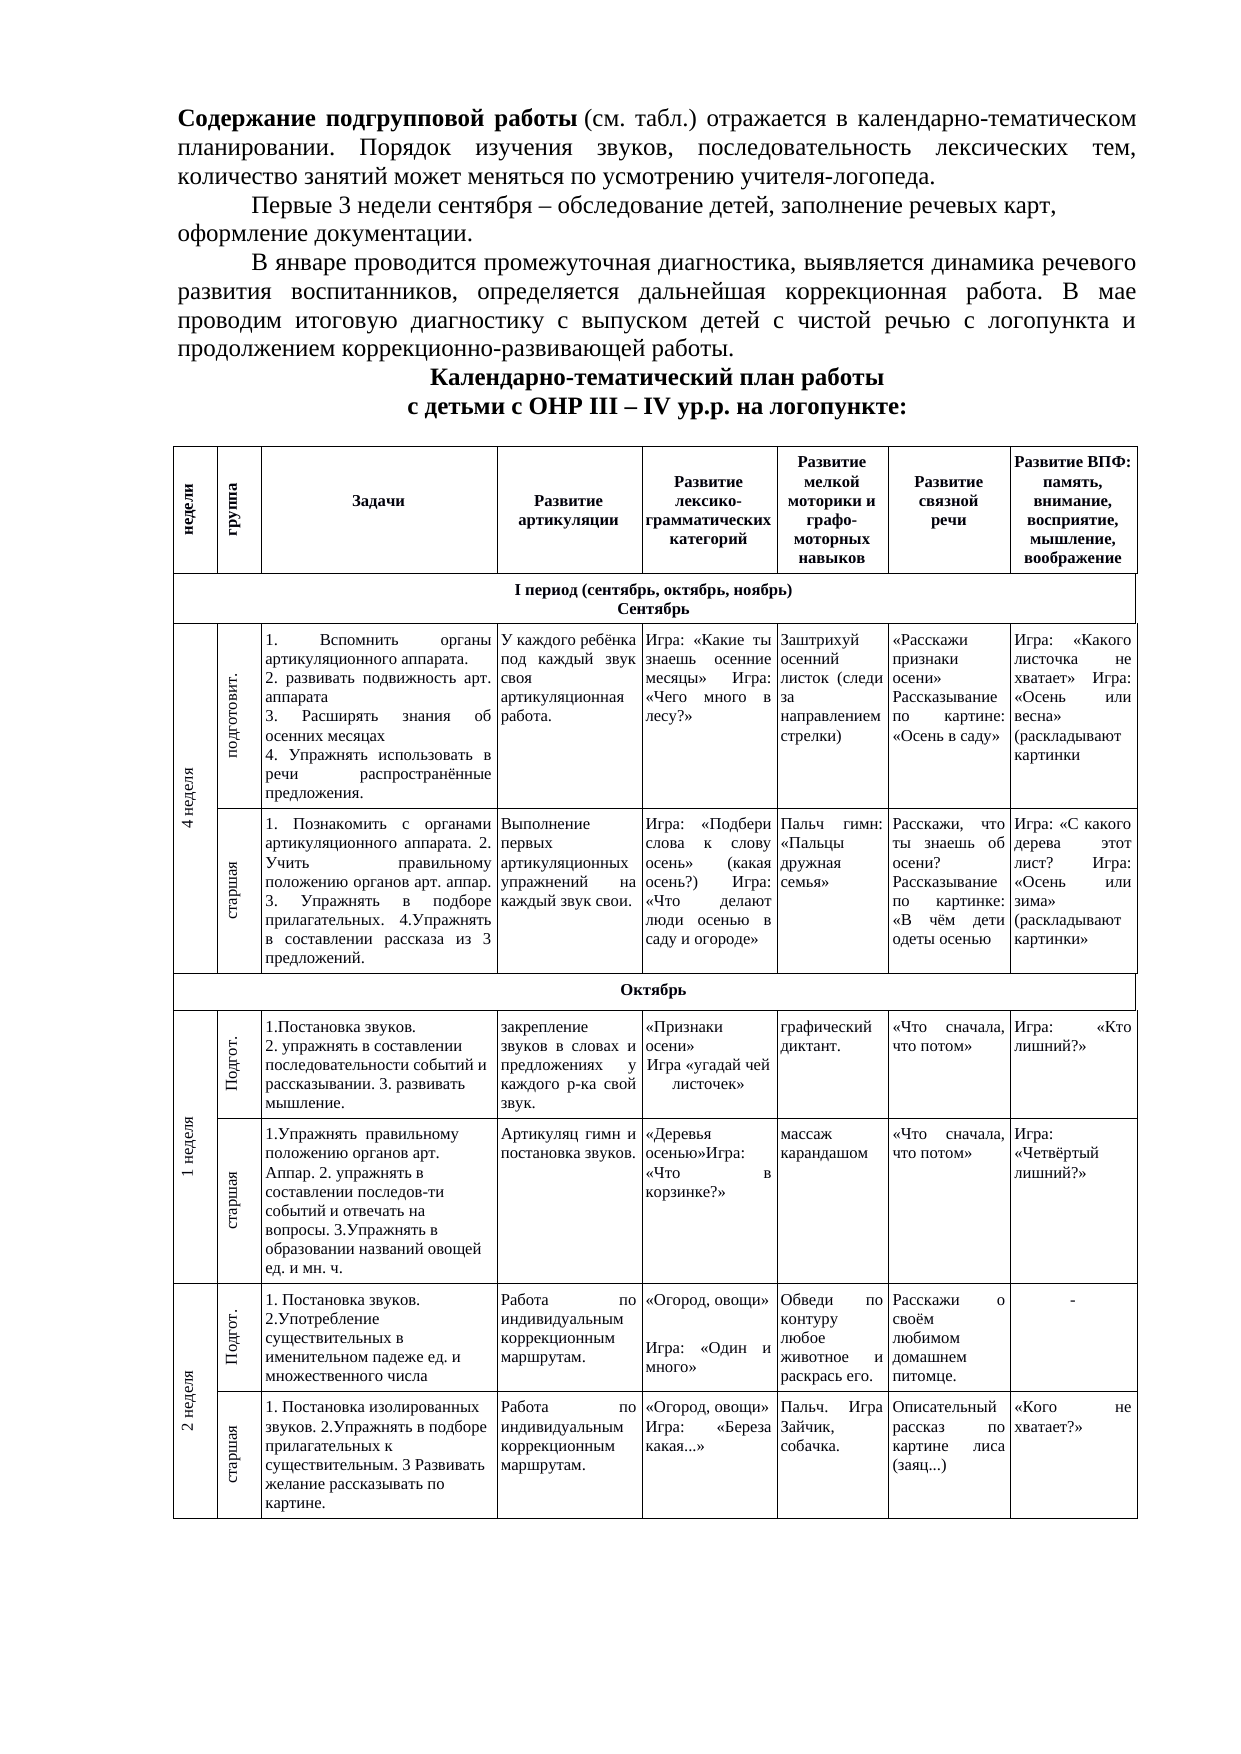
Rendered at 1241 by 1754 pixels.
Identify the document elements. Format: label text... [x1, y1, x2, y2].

table_cell графический диктант. [778, 1011, 888, 1118]
table_cell Пальч гимн: «Пальцы дружная семья» [778, 809, 888, 973]
table_cell «Признаки осени» Игра «угадай чей листочек» [643, 1011, 777, 1118]
table_cell Октябрь [174, 974, 1135, 1010]
table_cell Игра: «Какого листочка не хватает» Игра: «Осень или весна» (раскладывают картинки [1011, 623, 1137, 808]
table_header Развитие лексико-грамматических категорий [643, 447, 777, 573]
table_cell 1. Постановка изолированных звуков. 2.Упражнять в подборе прилагательных к существительным. 3 Развивать желание рассказывать по картине. [262, 1392, 497, 1518]
table_cell 2 неделя [174, 1284, 217, 1518]
table_header Развитие мелкой моторики и графо-моторных навыков [778, 447, 888, 573]
table_header Развитие ВПФ: память, внимание, восприятие, мышление, воображение [1011, 447, 1137, 573]
table_cell «Огород, овощи» Игра: «Береза какая...» [643, 1392, 777, 1518]
text В январе проводится промежуточная диагностика, выявляется динамика речевого развития воспитанников, определяется дальнейшая коррекционная работа. В мае проводим итоговую диагностику с выпуском детей с чистой речью с логопункта и продолжением коррекционно-развивающей работы. [177, 247, 1137, 362]
table_cell «Расскажи признаки осени» Рассказывание по картине: «Осень в саду» [889, 624, 1010, 808]
text Содержание подгрупповой работы (см. табл.) отражается в календарно-тематическом планировании. Порядок изучения звуков, последовательность лексических тем, количество занятий может меняться по усмотрению учителя-логопеда. [177, 103, 1137, 190]
table_cell Выполнение первых артикуляционных упражнений на каждый звук свои. [498, 809, 642, 973]
table_cell 1.Постановка звуков. 2. упражнять в составлении последовательности событий и рассказывании. 3. развивать мышление. [262, 1011, 497, 1118]
text Первые 3 недели сентября – обследование детей, заполнение речевых карт, оформление документации. [177, 190, 1137, 247]
table_cell старшая [218, 1119, 261, 1283]
table_cell подготовит. [218, 624, 261, 808]
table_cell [498, 1392, 642, 1518]
table_cell 1 неделя [174, 1011, 217, 1283]
table_cell Заштрихуй осенний листок (следи за направлением стрелки) [778, 624, 888, 808]
text с детьми с ОНР III – IV ур.р. на логопункте: [177, 391, 1137, 420]
table_cell «Деревья осенью»Игра: «Что в корзинке?» [643, 1119, 777, 1283]
table_header Развитие артикуляции [498, 447, 642, 573]
table_cell Пальч. Игра Зайчик, собачка. [778, 1392, 888, 1518]
table_cell закрепление звуков в словах и предложениях у каждого р-ка свой звук. [498, 1011, 642, 1118]
table_cell Игра: «Четвёртый лишний?» [1011, 1119, 1137, 1283]
table_cell «Кого не хватает?» [1011, 1392, 1137, 1518]
table_cell Работа по индивидуальным коррекционным маршрутам. [498, 1284, 642, 1391]
table_cell массаж карандашом [778, 1119, 888, 1283]
table_cell 4 неделя [174, 624, 217, 973]
table_cell «Что сначала, что потом» [889, 1119, 1010, 1283]
table_cell Подгот. [218, 1011, 261, 1118]
table_cell I период (сентябрь, октябрь, ноябрь) Сентябрь [174, 574, 1135, 623]
table_cell старшая [218, 1392, 261, 1518]
table_cell - [1011, 1284, 1137, 1391]
table_cell 1. Вспомнить органы артикуляционного аппарата. 2. развивать подвижность арт. аппарата 3. Расширять знания об осенних месяцах 4. Упражнять использовать в речи распространённые предложения. [262, 624, 497, 808]
table_cell Игра: «Кто лишний?» [1011, 1010, 1137, 1118]
table_header группа [218, 447, 261, 573]
table_cell Обведи по контуру любое животное и раскрась его. [778, 1284, 888, 1391]
table_cell Подгот. [218, 1284, 261, 1391]
table_cell старшая [218, 809, 261, 973]
table_cell Игра: «С какого дерева этот лист? Игра: «Осень или зима» (раскладывают картинки» [1011, 809, 1137, 973]
text Календарно-тематический план работы [177, 362, 1137, 391]
table_cell Игра: «Подбери слова к слову осень» (какая осень?) Игра: «Что делают люди осенью в саду и огороде» [643, 809, 777, 973]
table_cell Расскажи, что ты знаешь об осени? Рассказывание по картинке: «В чём дети одеты осенью [889, 809, 1010, 973]
table_cell 1. Постановка звуков. 2.Употребление существительных в именительном падеже ед. и множественного числа [262, 1284, 497, 1391]
table_cell Описательный рассказ по картине лиса (заяц...) [889, 1392, 1010, 1518]
table_cell «Огород, овощи» Игра: «Один и много» [643, 1284, 777, 1391]
table_cell Расскажи о своём любимом домашнем питомце. [889, 1284, 1010, 1391]
table_cell 1. Познакомить с органами артикуляционного аппарата. 2. Учить правильному положению органов арт. аппар. 3. Упражнять в подборе прилагательных. 4.Упражнять в составлении рассказа из 3 предложений. [262, 809, 497, 973]
table_cell У каждого ребёнка под каждый звук своя артикуляционная работа. [498, 624, 642, 808]
table_header Задачи [262, 447, 497, 573]
table_cell Артикуляц гимн и постановка звуков. [498, 1119, 642, 1283]
table_cell «Что сначала, что потом» [889, 1011, 1010, 1118]
table_header недели [174, 447, 217, 573]
table_header Развитие связной речи [889, 447, 1010, 573]
table_cell 1.Упражнять правильному положению органов арт. Аппар. 2. упражнять в составлении последов-ти событий и отвечать на вопросы. 3.Упражнять в образовании названий овощей ед. и мн. ч. [262, 1119, 497, 1283]
table_cell Игра: «Какие ты знаешь осенние месяцы» Игра: «Чего много в лесу?» [643, 624, 777, 808]
